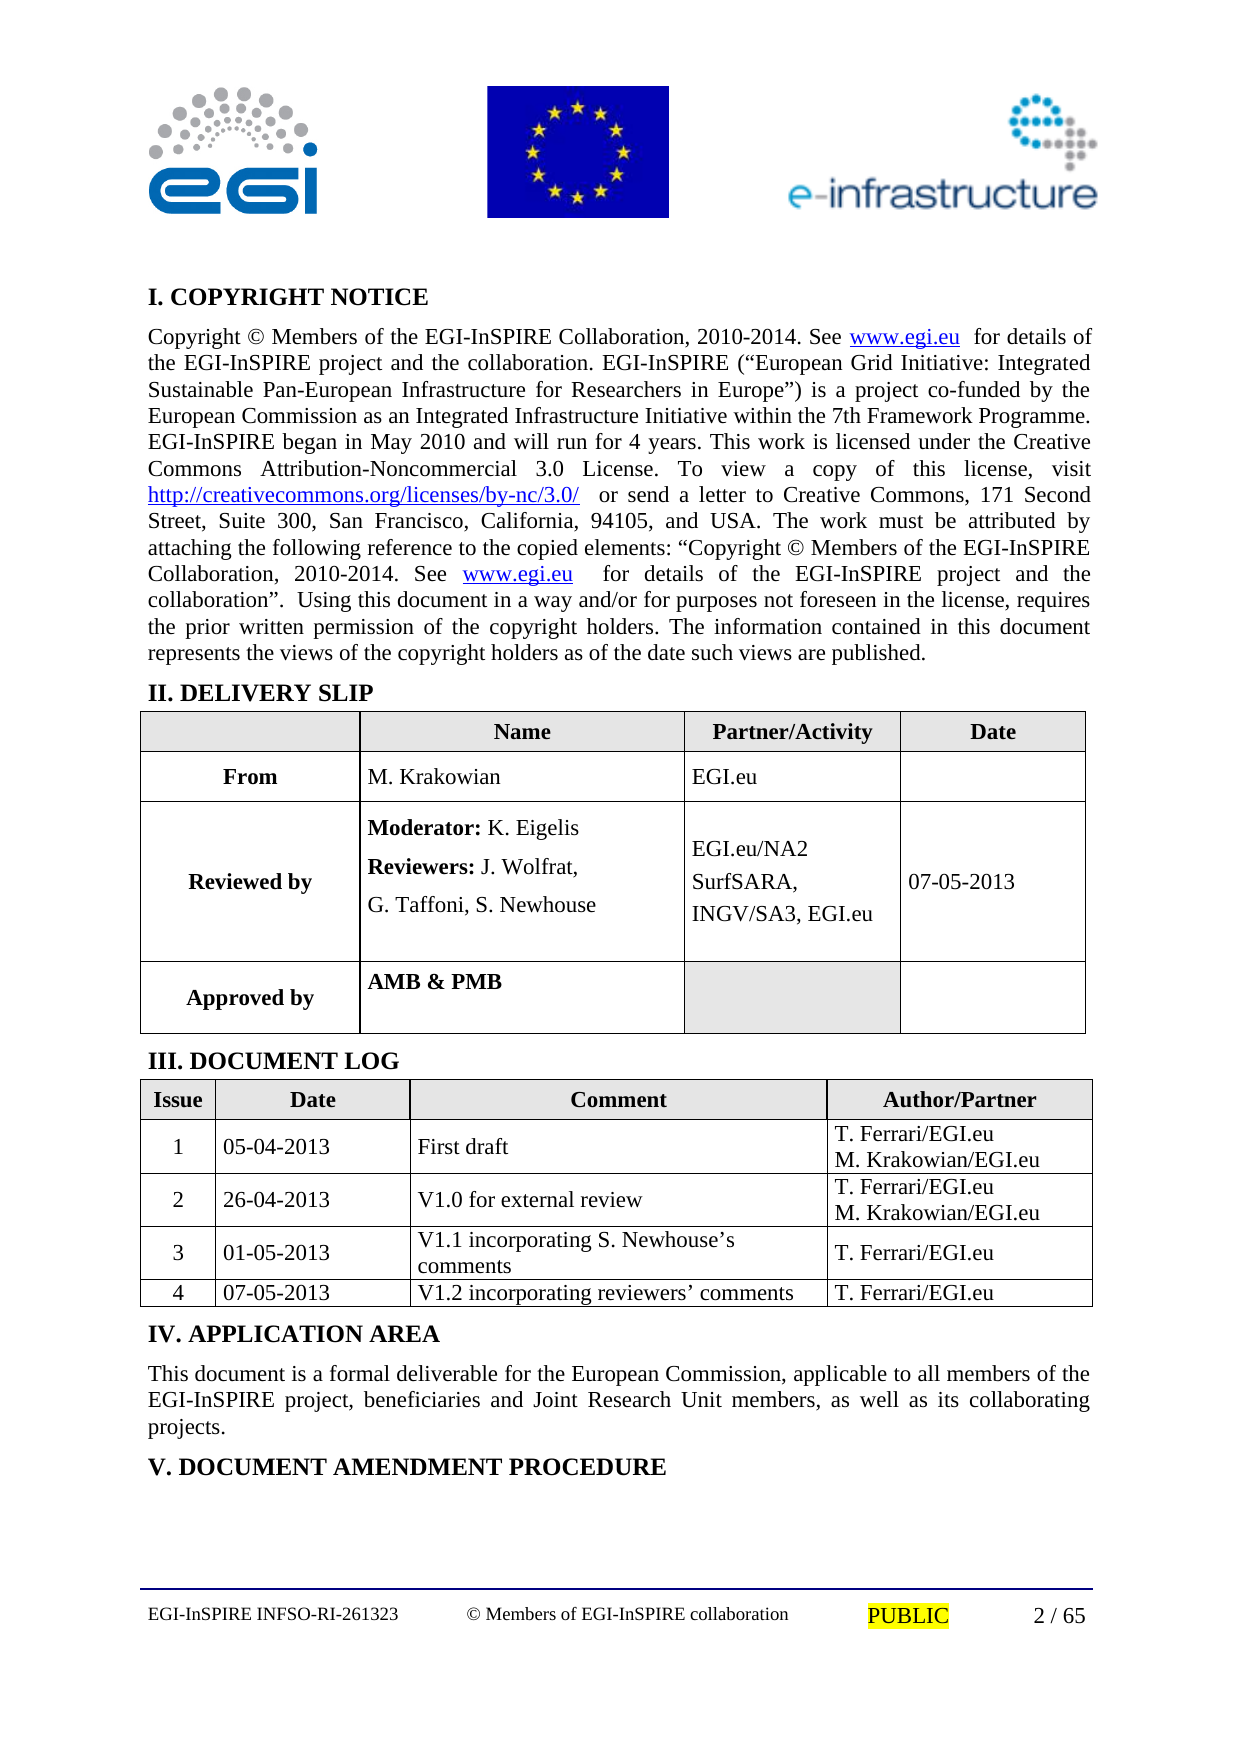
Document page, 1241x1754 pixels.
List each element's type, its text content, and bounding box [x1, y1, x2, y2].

table_header Date [216, 1080, 409, 1119]
table_cell Moderator: K. Eigelis Reviewers: J. Wolfrat, G. Taffoni, S. Newhouse [361, 802, 684, 961]
table_cell [685, 962, 900, 1033]
text Delivery Slip [148, 678, 1092, 707]
table_cell 1 [141, 1120, 215, 1172]
table_cell AMB & PMB [361, 962, 684, 1033]
table_header Partner/Activity [685, 712, 900, 751]
table_cell [901, 962, 1085, 1033]
table_header Issue [141, 1080, 215, 1119]
table_cell V1.1 incorporating S. Newhouse’s comments [411, 1227, 827, 1279]
text Copyright notice [148, 282, 1092, 310]
table_cell 4 [141, 1280, 215, 1306]
text Copyright © Members of the EGI-InSPIRE Collaboration, 2010-2014. See www.egi.eu for details of the EGI-InSPIRE project and the collaboration. EGI-InSPIRE (“European Grid Initiative: Integrated Sustainable Pan-European Infrastructure for Researchers in Europe”) is a project co-funded by the European Commission as an Integrated Infrastructure Initiative within the 7th Framework Programme. EGI-InSPIRE began in May 2010 and will run for 4 years. This work is licensed under the Creative Commons Attribution-Noncommercial 3.0 License. To view a copy of this license, visit http://creativecommons.org/licenses/by-nc/3.0/ or send a letter to Creative Commons, 171 Second Street, Suite 300, San Francisco, California, 94105, and USA. The work must be attributed by attaching the following reference to the copied elements: “Copyright © Members of the EGI-InSPIRE Collaboration, 2010-2014. See www.egi.eu for details of the EGI-InSPIRE project and the collaboration”. Using this document in a way and/or for purposes not foreseen in the license, requires the prior written permission of the copyright holders. The information contained in this document represents the views of the copyright holders as of the date such views are published. [148, 323, 1092, 666]
table_cell Approved by [141, 962, 359, 1033]
table_header Name [361, 712, 684, 751]
picture [781, 86, 1106, 218]
table_cell 26-04-2013 [216, 1174, 410, 1226]
table_cell EGI.eu/NA2 SurfSARA, INGV/SA3, EGI.eu [685, 802, 900, 961]
table_cell T. Ferrari/EGI.eu M. Krakowian/EGI.eu [828, 1120, 1092, 1172]
table_header Date [901, 712, 1085, 751]
picture [487, 86, 669, 218]
table_cell M. Krakowian [361, 752, 684, 801]
table_cell 2 [141, 1174, 215, 1226]
text This document is a formal deliverable for the European Commission, applicable to all members of the EGI-InSPIRE project, beneficiaries and Joint Research Unit members, as well as its collaborating projects. [148, 1360, 1092, 1439]
table_cell 07-05-2013 [216, 1280, 410, 1306]
table_cell Reviewed by [141, 802, 359, 961]
text Document Log [148, 1046, 1092, 1075]
table_cell T. Ferrari/EGI.eu M. Krakowian/EGI.eu [828, 1174, 1092, 1226]
table_cell T. Ferrari/EGI.eu [828, 1280, 1092, 1306]
text Document amendment procedure [148, 1452, 1092, 1480]
text Application area [148, 1319, 1092, 1348]
table_cell 07-05-2013 [901, 802, 1085, 961]
table_cell T. Ferrari/EGI.eu [828, 1227, 1092, 1279]
table_cell From [141, 752, 359, 801]
table_cell 01-05-2013 [216, 1227, 410, 1279]
table_cell [901, 752, 1085, 801]
picture [147, 86, 319, 216]
table_header [141, 712, 359, 751]
table_cell V1.2 incorporating reviewers’ comments [411, 1280, 827, 1306]
table_cell 05-04-2013 [216, 1120, 410, 1172]
table_cell 3 [141, 1227, 215, 1279]
table_header Comment [411, 1080, 826, 1119]
table_header Author/Partner [828, 1080, 1092, 1119]
table_cell V1.0 for external review [411, 1174, 827, 1226]
table_cell First draft [411, 1120, 827, 1172]
table_cell EGI.eu [685, 752, 900, 801]
